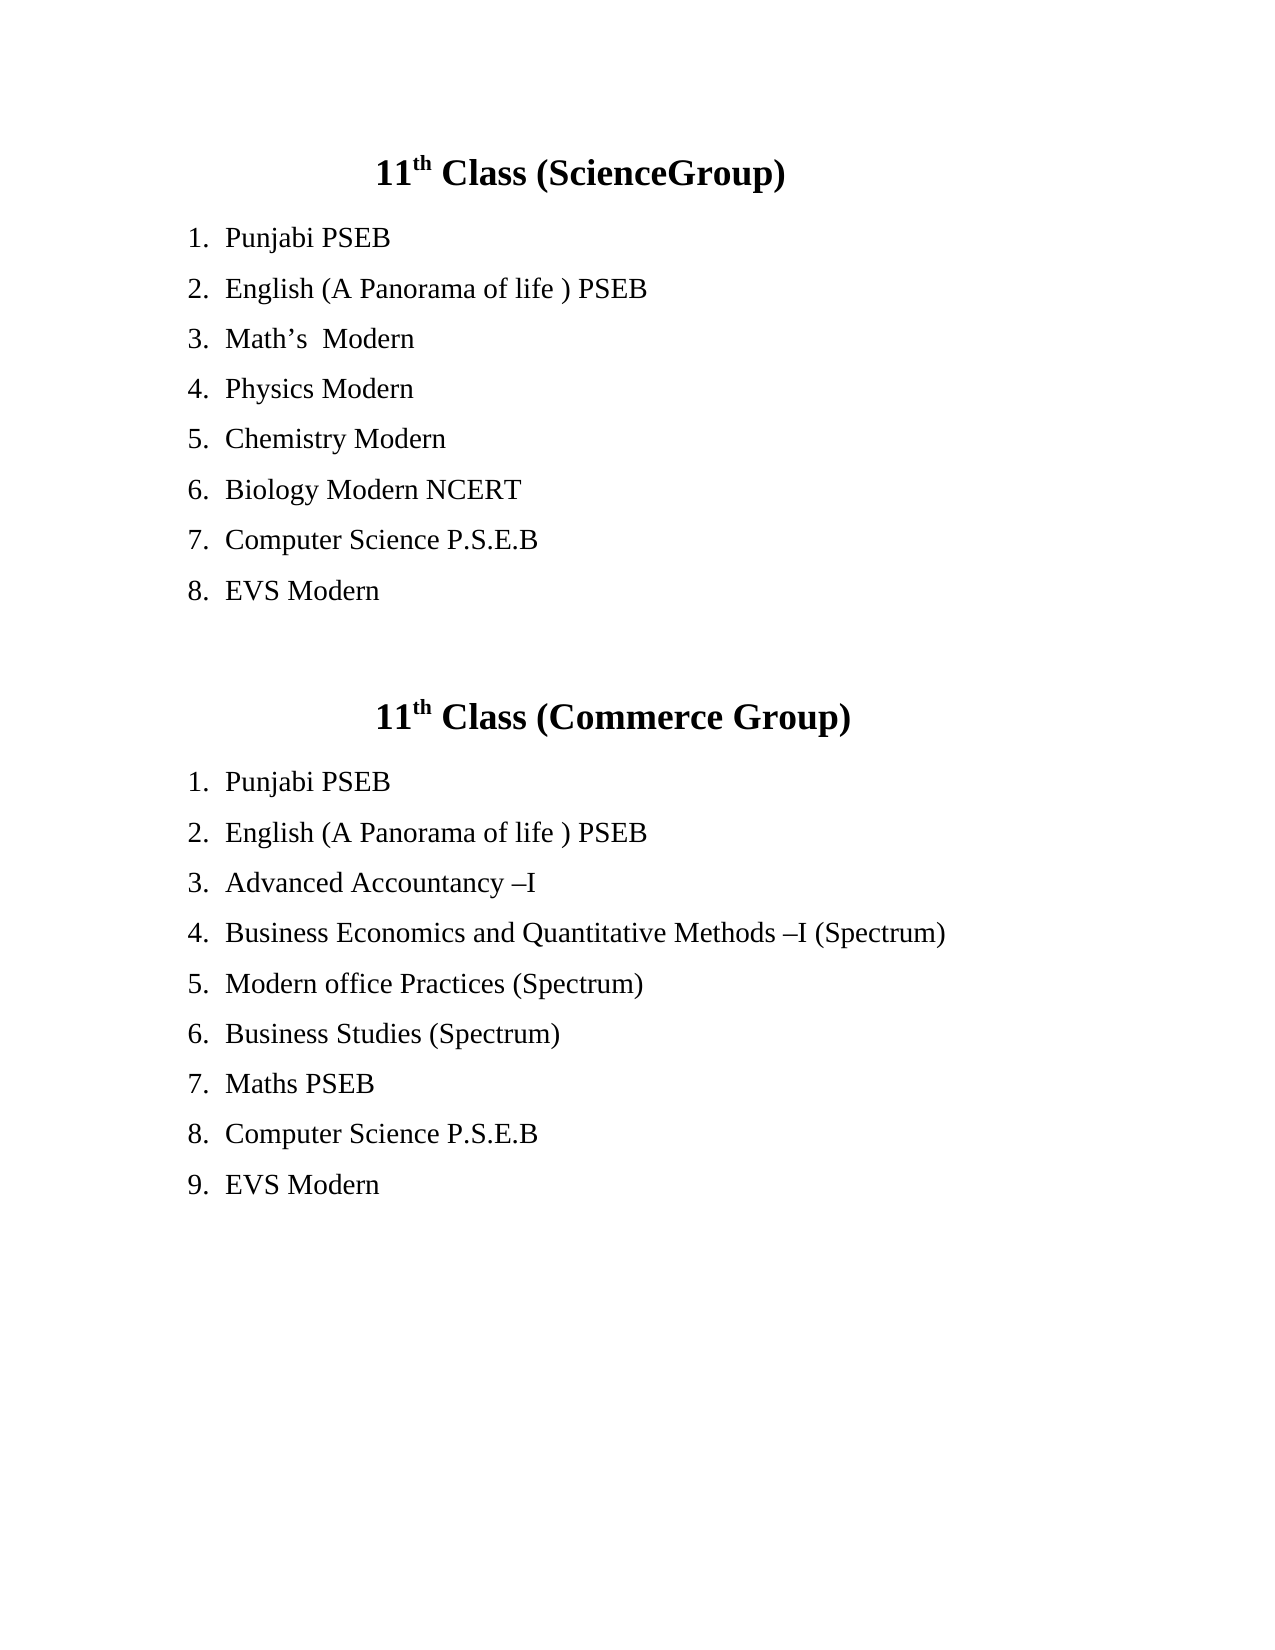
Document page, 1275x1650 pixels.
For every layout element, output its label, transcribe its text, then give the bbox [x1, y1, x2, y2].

list EVS Modern [187, 1167, 1125, 1201]
list Math’s Modern [187, 321, 1125, 354]
text 11th Class (ScienceGroup) [300, 150, 1125, 193]
list EVS Modern [187, 573, 1125, 606]
list Maths PSEB [187, 1066, 1125, 1100]
list Business Economics and Quantitative Methods –I (Spectrum) [187, 915, 1125, 949]
list Computer Science P.S.E.B [187, 522, 1125, 556]
text 11th Class (Commerce Group) [300, 694, 1125, 737]
list Chemistry Modern [187, 422, 1125, 455]
list Business Studies (Spectrum) [187, 1016, 1125, 1049]
list English (A Panorama of life ) PSEB [187, 271, 1125, 304]
list Physics Modern [187, 371, 1125, 405]
list Computer Science P.S.E.B [187, 1117, 1125, 1150]
list Punjabi PSEB [187, 220, 1125, 254]
list English (A Panorama of life ) PSEB [187, 815, 1125, 848]
list Biology Modern NCERT [187, 472, 1125, 506]
list Modern office Practices (Spectrum) [187, 966, 1125, 999]
list Advanced Accountancy –I [187, 865, 1125, 899]
list Punjabi PSEB [187, 764, 1125, 798]
